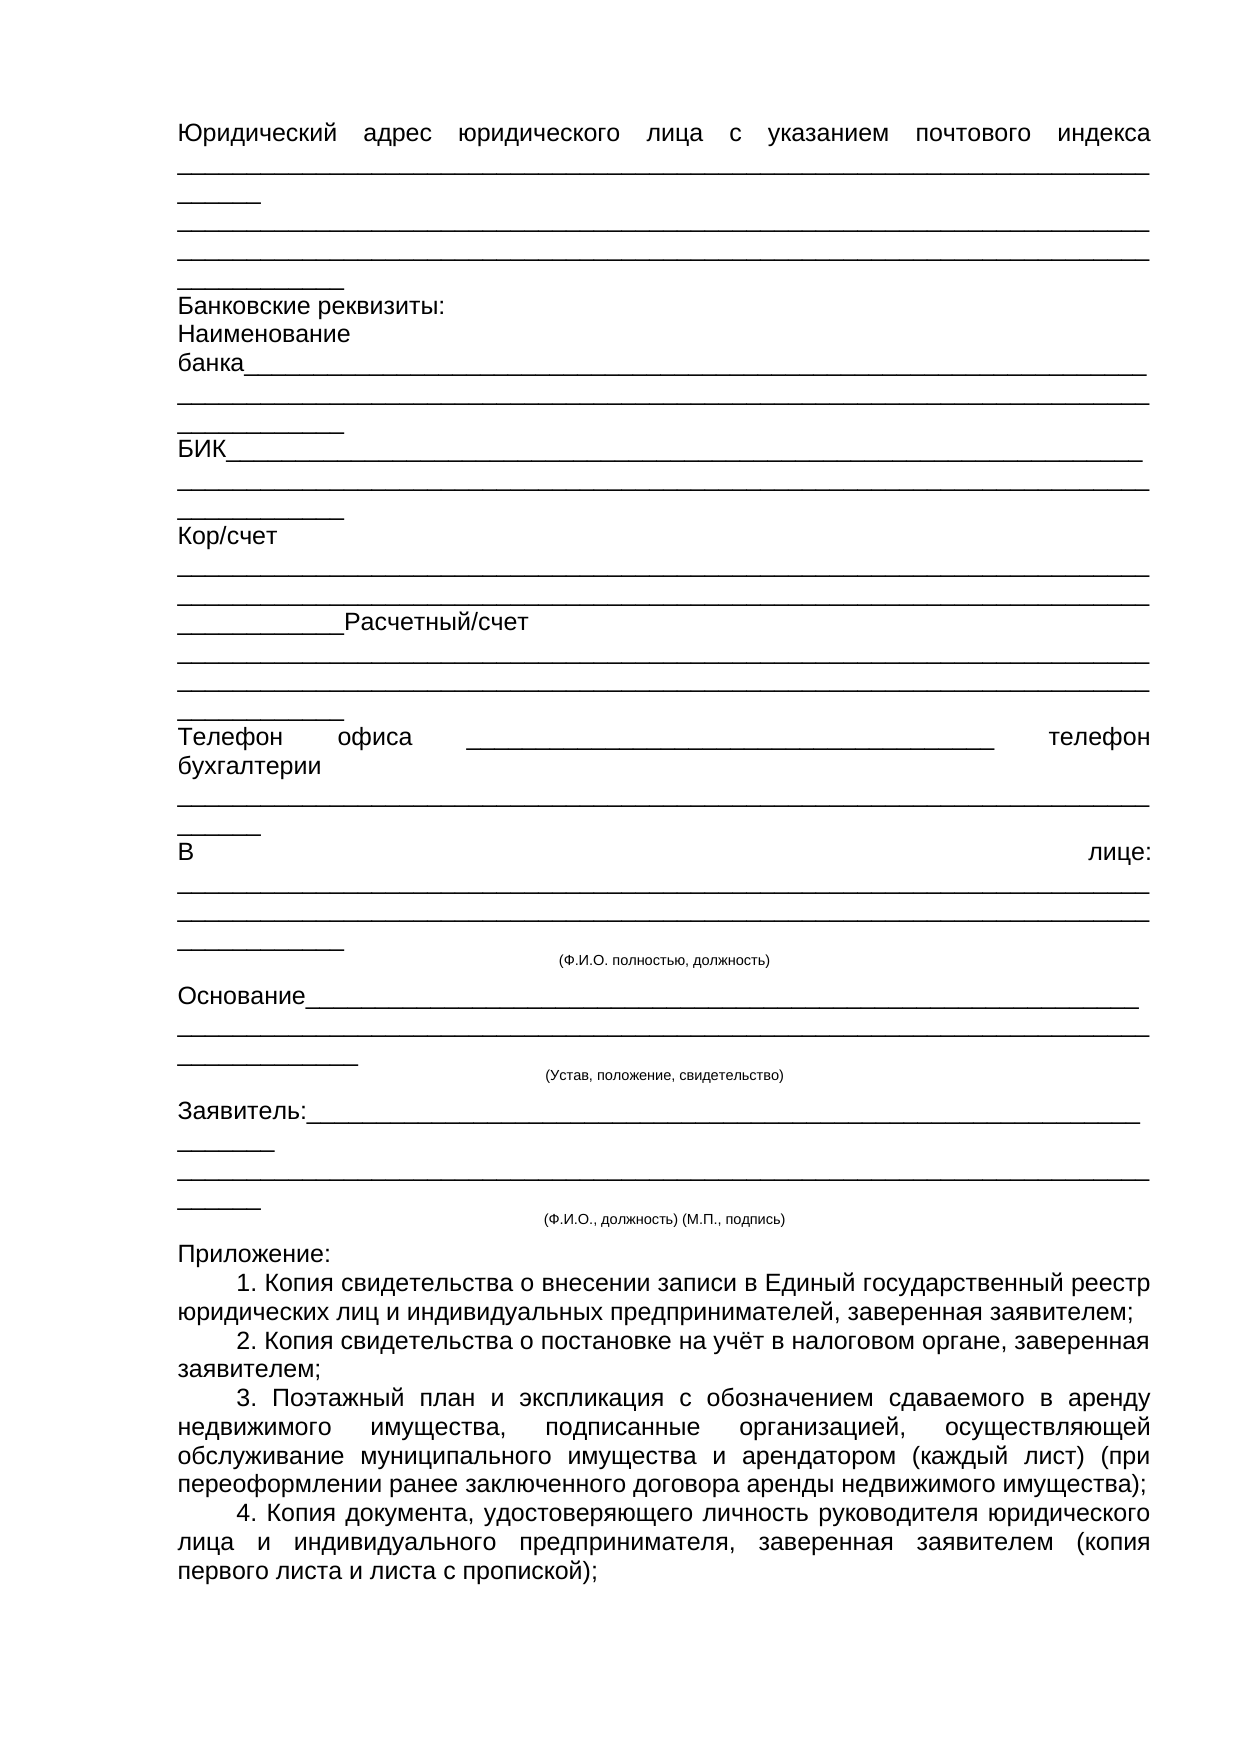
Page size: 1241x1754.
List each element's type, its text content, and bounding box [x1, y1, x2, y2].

text 1. Копия свидетельства о внесении записи в Единый государственный реестр юридических лиц и индивидуальных предпринимателей, заверенная заявителем; [177, 1268, 1152, 1326]
text (Ф.И.О., должность) (М.П., подпись) [177, 1211, 1152, 1239]
text В лице: ________________________________________________________________________________________________________________________________________________________ [177, 837, 1152, 952]
text Юридический адрес юридического лица с указанием почтового индекса ____________________________________________________________________________ [177, 118, 1152, 204]
text Кор/счет ________________________________________________________________________________________________________________________________________________________Расчетный/счет ________________________________________________________________________________________________________________________________________________________ [177, 521, 1152, 722]
text 4. Копия документа, удостоверяющего личность руководителя юридического лица и индивидуального предпринимателя, заверенная заявителем (копия первого листа и листа с пропиской); [177, 1498, 1152, 1584]
text Основание_______________________________________________________________________________________________________________________________________________ [177, 981, 1152, 1067]
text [177, 204, 1152, 291]
text Приложение: [177, 1239, 1152, 1268]
text Заявитель:___________________________________________________________________ ____________________________________________________________________________ [177, 1096, 1152, 1211]
text (Ф.И.О. полностью, должность) [177, 952, 1152, 981]
text БИК____________________________________________________________________________________________________________________________________________________ [177, 434, 1152, 521]
text Наименование банка___________________________________________________________________________________________________________________________________________________ [177, 319, 1152, 434]
text 3. Поэтажный план и экспликация с обозначением сдаваемого в аренду недвижимого имущества, подписанные организацией, осуществляющей обслуживание муниципального имущества и арендатором (каждый лист) (при переоформлении ранее заключенного договора аренды недвижимого имущества); [177, 1383, 1152, 1498]
text 2. Копия свидетельства о постановке на учёт в налоговом органе, заверенная заявителем; [177, 1326, 1152, 1383]
text Телефон офиса ______________________________________ телефон бухгалтерии ____________________________________________________________________________ [177, 722, 1152, 837]
text (Устав, положение, свидетельство) [177, 1067, 1152, 1096]
text Банковские реквизиты: [177, 291, 1152, 319]
